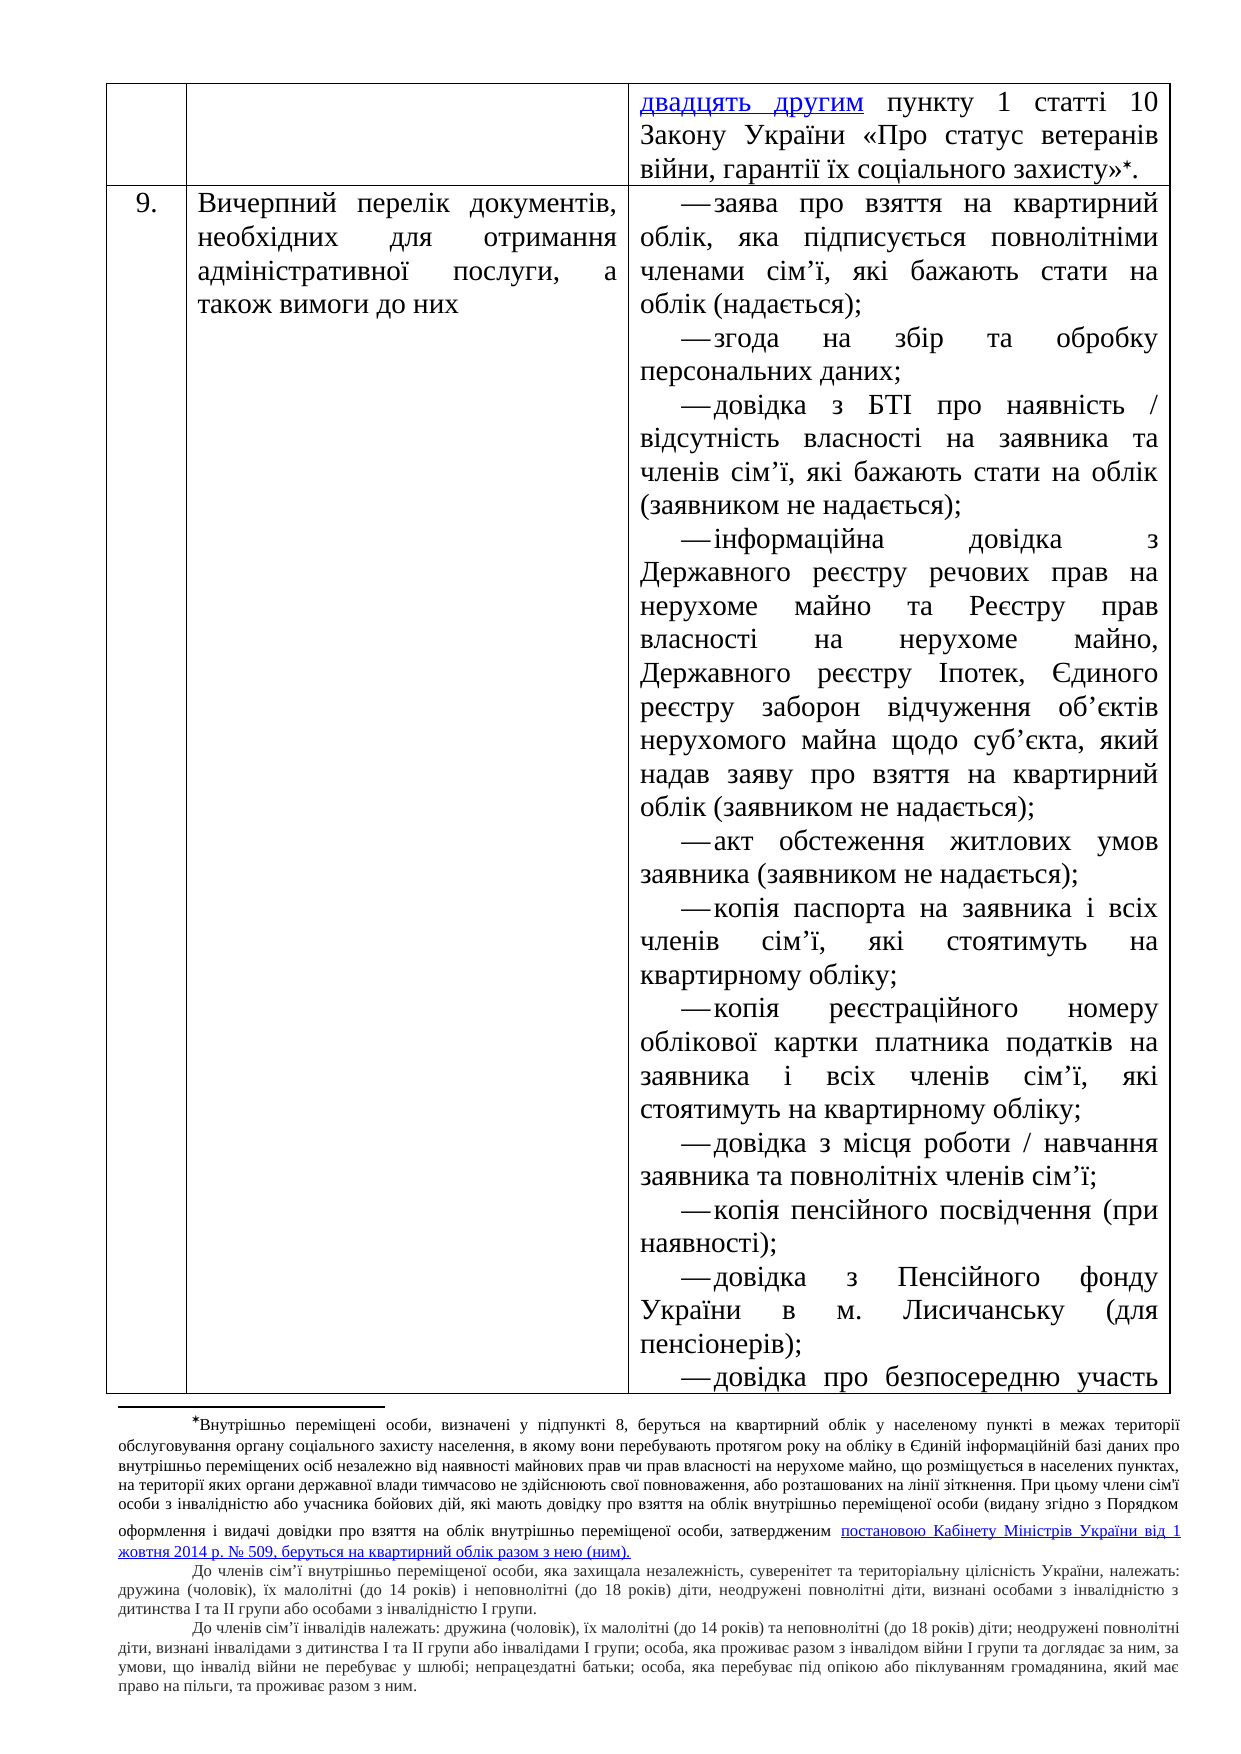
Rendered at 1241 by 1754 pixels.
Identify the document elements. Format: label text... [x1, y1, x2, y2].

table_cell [629, 84, 1169, 184]
table_cell 8. [107, 84, 186, 184]
table_cell 9. [107, 186, 186, 1393]
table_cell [187, 84, 628, 184]
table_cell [187, 186, 628, 1393]
